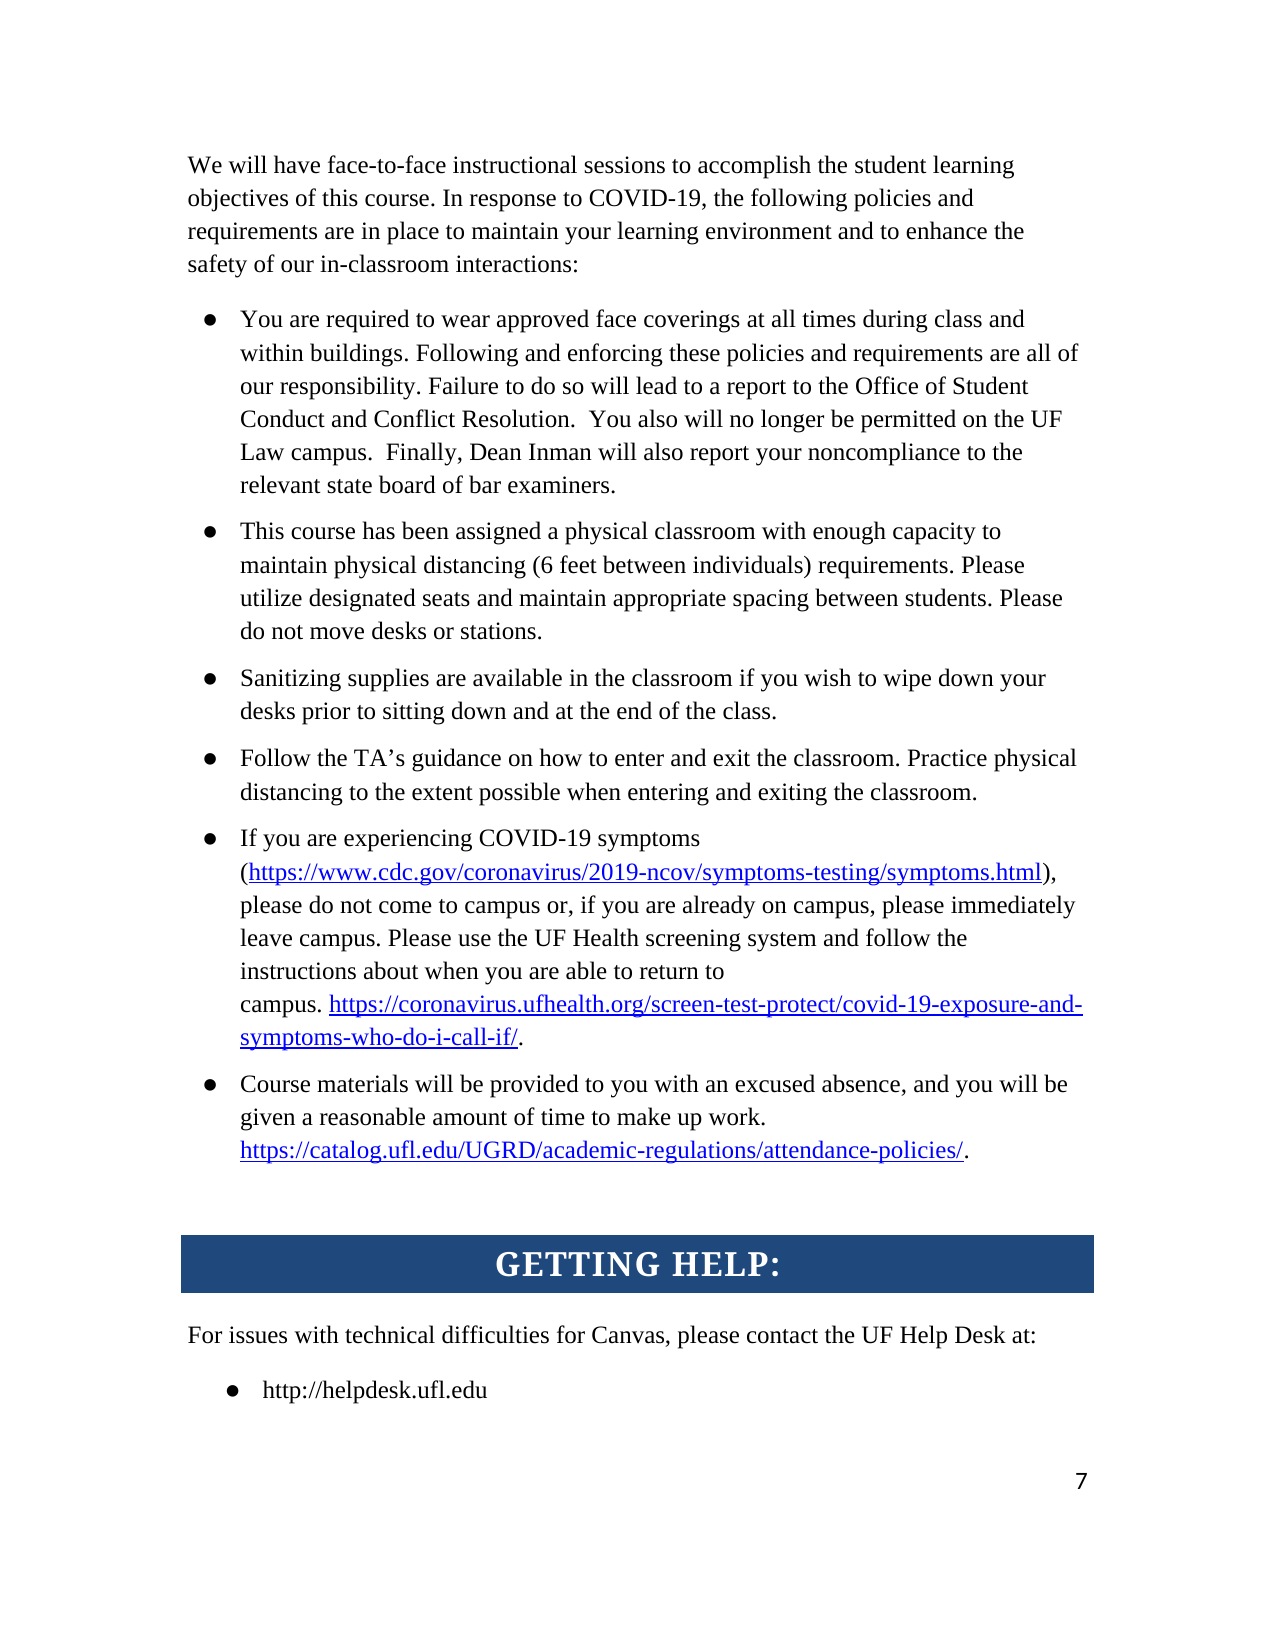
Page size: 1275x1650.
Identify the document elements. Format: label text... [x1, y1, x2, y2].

list Sanitizing supplies are available in the classroom if you wish to wipe down your desks prior to sitting down and at the end of the class. [202, 662, 1087, 725]
list You are required to wear approved face coverings at all times during class and within buildings. Following and enforcing these policies and requirements are all of our responsibility. Failure to do so will lead to a report to the Office of Student Conduct and Conflict Resolution. You also will no longer be permitted on the UF Law campus. Finally, Dean Inman will also report your noncompliance to the relevant state board of bar examiners. [202, 303, 1087, 498]
text For issues with technical difficulties for Canvas, please contact the UF Help Desk at: [187, 1320, 1087, 1349]
subtitle Getting Help: [188, 1241, 1087, 1287]
list Course materials will be provided to you with an excused absence, and you will be given a reasonable amount of time to make up work. https://catalog.ufl.edu/UGRD/academic-regulations/attendance-policies/. [202, 1068, 1087, 1164]
text We will have face-to-face instructional sessions to accomplish the student learning objectives of this course. In response to COVID-19, the following policies and requirements are in place to maintain your learning environment and to enhance the safety of our in-classroom interactions: [187, 150, 1087, 278]
list http://helpdesk.ufl.edu [225, 1374, 1087, 1405]
list If you are experiencing COVID-19 symptoms (https://www.cdc.gov/coronavirus/2019-ncov/symptoms-testing/symptoms.html), please do not come to campus or, if you are already on campus, please immediately leave campus. Please use the UF Health screening system and follow the instructions about when you are able to return to campus. https://coronavirus.ufhealth.org/screen-test-protect/covid-19-exposure-and-symptoms-who-do-i-call-if/. [202, 822, 1087, 1051]
list This course has been assigned a physical classroom with enough capacity to maintain physical distancing (6 feet between individuals) requirements. Please utilize designated seats and maintain appropriate spacing between students. Please do not move desks or stations. [202, 515, 1087, 645]
list Follow the TA’s guidance on how to enter and exit the classroom. Practice physical distancing to the extent possible when entering and exiting the classroom. [202, 742, 1087, 806]
